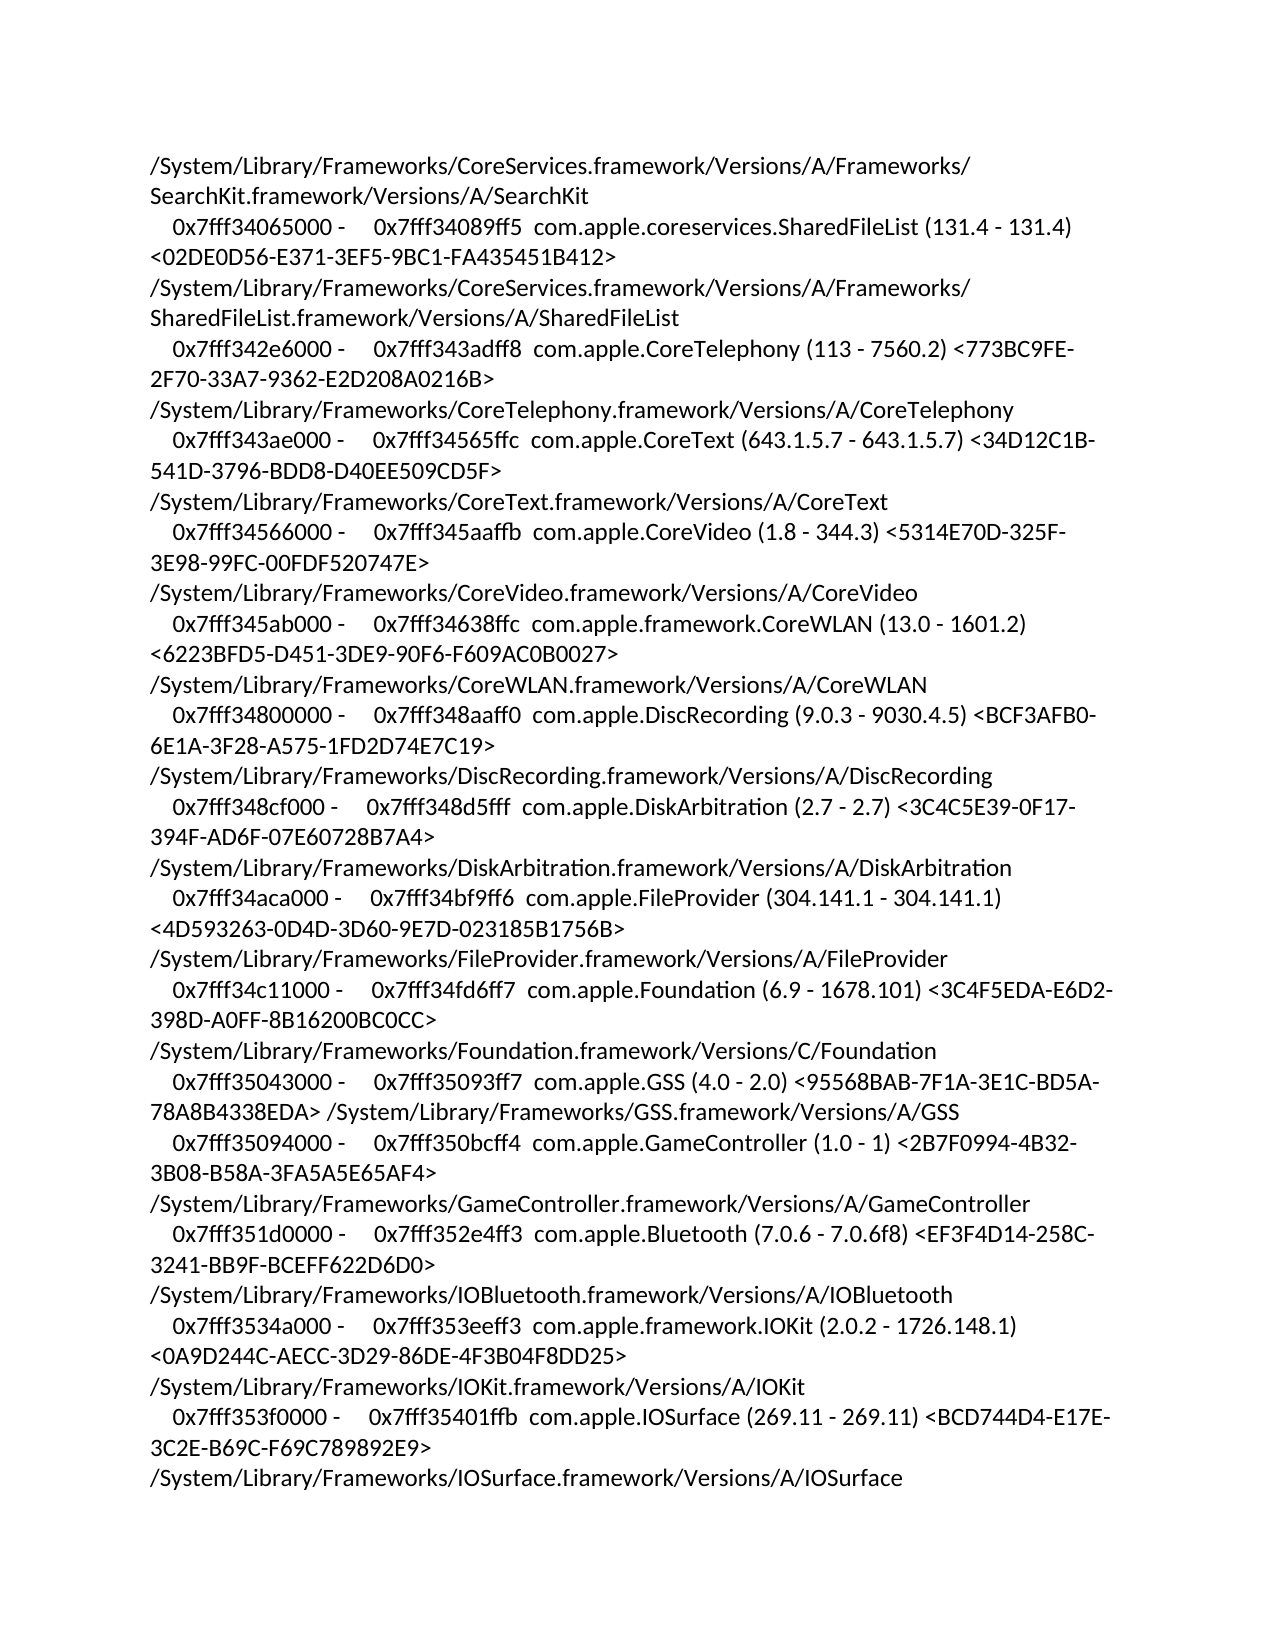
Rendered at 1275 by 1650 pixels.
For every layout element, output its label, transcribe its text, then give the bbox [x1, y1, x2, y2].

text 0x7fff351d0000 - 0x7fff352e4ff3 com.apple.Bluetooth (7.0.6 - 7.0.6f8) <EF3F4D14-258C-3241-BB9F-BCEFF622D6D0> /System/Library/Frameworks/IOBluetooth.framework/Versions/A/IOBluetooth [150, 1218, 1125, 1310]
text 0x7fff348cf000 - 0x7fff348d5fff com.apple.DiskArbitration (2.7 - 2.7) <3C4C5E39-0F17-394F-AD6F-07E60728B7A4> /System/Library/Frameworks/DiskArbitration.framework/Versions/A/DiskArbitration [150, 791, 1125, 882]
text 0x7fff34566000 - 0x7fff345aaffb com.apple.CoreVideo (1.8 - 344.3) <5314E70D-325F-3E98-99FC-00FDF520747E> /System/Library/Frameworks/CoreVideo.framework/Versions/A/CoreVideo [150, 516, 1125, 608]
text 0x7fff34065000 - 0x7fff34089ff5 com.apple.coreservices.SharedFileList (131.4 - 131.4) <02DE0D56-E371-3EF5-9BC1-FA435451B412> /System/Library/Frameworks/CoreServices.framework/Versions/A/Frameworks/SharedFileList.framework/Versions/A/SharedFileList [150, 211, 1125, 333]
text 0x7fff34c11000 - 0x7fff34fd6ff7 com.apple.Foundation (6.9 - 1678.101) <3C4F5EDA-E6D2-398D-A0FF-8B16200BC0CC> /System/Library/Frameworks/Foundation.framework/Versions/C/Foundation [150, 974, 1125, 1066]
text 0x7fff34aca000 - 0x7fff34bf9ff6 com.apple.FileProvider (304.141.1 - 304.141.1) <4D593263-0D4D-3D60-9E7D-023185B1756B> /System/Library/Frameworks/FileProvider.framework/Versions/A/FileProvider [150, 882, 1125, 974]
text 0x7fff353f0000 - 0x7fff35401ffb com.apple.IOSurface (269.11 - 269.11) <BCD744D4-E17E-3C2E-B69C-F69C789892E9> /System/Library/Frameworks/IOSurface.framework/Versions/A/IOSurface [150, 1401, 1125, 1493]
text 0x7fff35043000 - 0x7fff35093ff7 com.apple.GSS (4.0 - 2.0) <95568BAB-7F1A-3E1C-BD5A-78A8B4338EDA> /System/Library/Frameworks/GSS.framework/Versions/A/GSS [150, 1066, 1125, 1127]
text 0x7fff343ae000 - 0x7fff34565ffc com.apple.CoreText (643.1.5.7 - 643.1.5.7) <34D12C1B-541D-3796-BDD8-D40EE509CD5F> /System/Library/Frameworks/CoreText.framework/Versions/A/CoreText [150, 425, 1125, 516]
text 0x7fff342e6000 - 0x7fff343adff8 com.apple.CoreTelephony (113 - 7560.2) <773BC9FE-2F70-33A7-9362-E2D208A0216B> /System/Library/Frameworks/CoreTelephony.framework/Versions/A/CoreTelephony [150, 333, 1125, 425]
text 0x7fff35094000 - 0x7fff350bcff4 com.apple.GameController (1.0 - 1) <2B7F0994-4B32-3B08-B58A-3FA5A5E65AF4> /System/Library/Frameworks/GameController.framework/Versions/A/GameController [150, 1127, 1125, 1218]
text 0x7fff3534a000 - 0x7fff353eeff3 com.apple.framework.IOKit (2.0.2 - 1726.148.1) <0A9D244C-AECC-3D29-86DE-4F3B04F8DD25> /System/Library/Frameworks/IOKit.framework/Versions/A/IOKit [150, 1310, 1125, 1401]
text 0x7fff345ab000 - 0x7fff34638ffc com.apple.framework.CoreWLAN (13.0 - 1601.2) <6223BFD5-D451-3DE9-90F6-F609AC0B0027> /System/Library/Frameworks/CoreWLAN.framework/Versions/A/CoreWLAN [150, 608, 1125, 699]
text 0x7fff34800000 - 0x7fff348aaff0 com.apple.DiscRecording (9.0.3 - 9030.4.5) <BCF3AFB0-6E1A-3F28-A575-1FD2D74E7C19> /System/Library/Frameworks/DiscRecording.framework/Versions/A/DiscRecording [150, 699, 1125, 791]
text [150, 150, 1125, 211]
